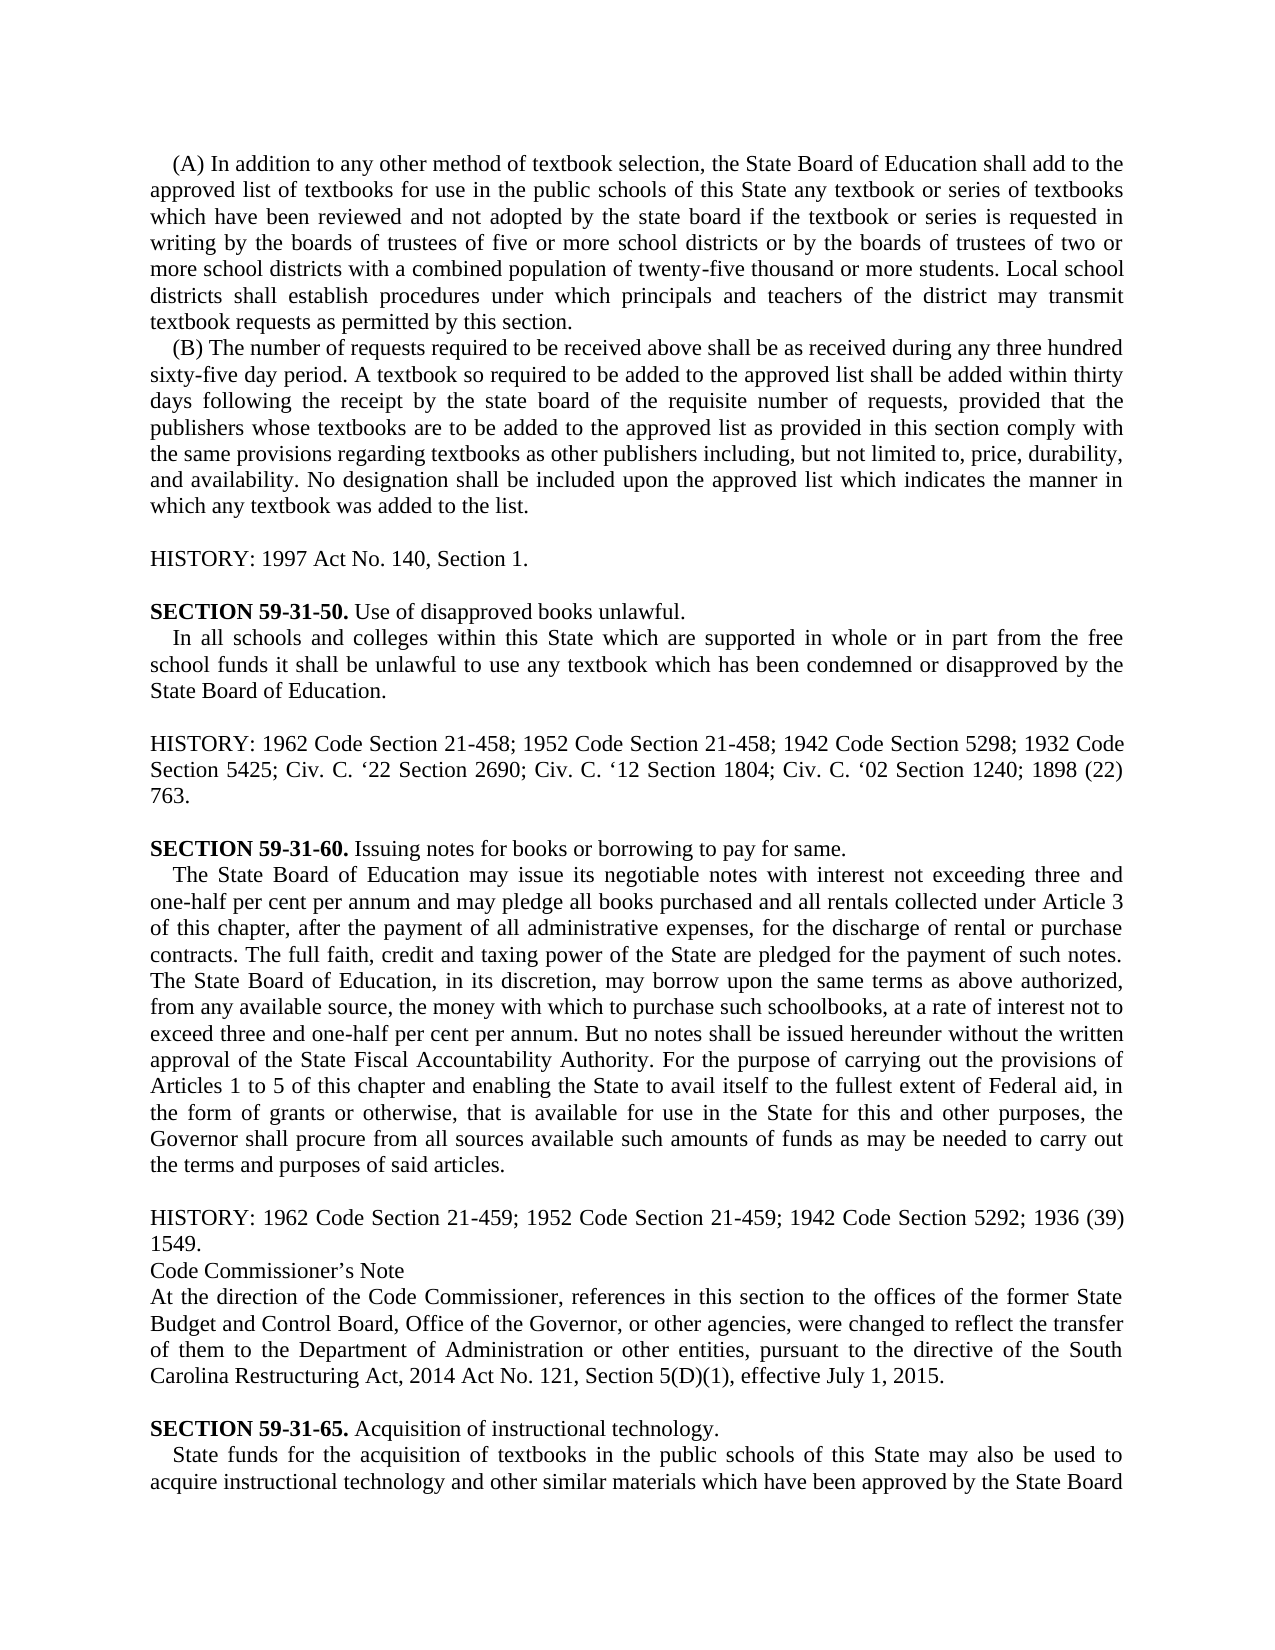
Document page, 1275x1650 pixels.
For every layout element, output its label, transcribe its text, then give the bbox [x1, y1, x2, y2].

text HISTORY: 1962 Code Section 21-459; 1952 Code Section 21-459; 1942 Code Section 5292; 1936 (39) 1549. [150, 1204, 1125, 1257]
text HISTORY: 1962 Code Section 21-458; 1952 Code Section 21-458; 1942 Code Section 5298; 1932 Code Section 5425; Civ. C. ‘22 Section 2690; Civ. C. ‘12 Section 1804; Civ. C. ‘02 Section 1240; 1898 (22) 763. [150, 730, 1125, 809]
text The State Board of Education may issue its negotiable notes with interest not exceeding three and one-half per cent per annum and may pledge all books purchased and all rentals collected under Article 3 of this chapter, after the payment of all administrative expenses, for the discharge of rental or purchase contracts. The full faith, credit and taxing power of the State are pledged for the payment of such notes. The State Board of Education, in its discretion, may borrow upon the same terms as above authorized, from any available source, the money with which to purchase such schoolbooks, at a rate of interest not to exceed three and one-half per cent per annum. But no notes shall be issued hereunder without the written approval of the State Fiscal Accountability Authority. For the purpose of carrying out the provisions of Articles 1 to 5 of this chapter and enabling the State to avail itself to the fullest extent of Federal aid, in the form of grants or otherwise, that is available for use in the State for this and other purposes, the Governor shall procure from all sources available such amounts of funds as may be needed to carry out the terms and purposes of said articles. [150, 862, 1125, 1178]
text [150, 1441, 1125, 1494]
text SECTION 59-31-50. Use of disapproved books unlawful. [150, 598, 1125, 624]
text HISTORY: 1997 Act No. 140, Section 1. [150, 545, 1125, 572]
text SECTION 59-31-60. Issuing notes for books or borrowing to pay for same. [150, 835, 1125, 862]
text SECTION 59-31-65. Acquisition of instructional technology. [150, 1415, 1125, 1441]
text (A) In addition to any other method of textbook selection, the State Board of Education shall add to the approved list of textbooks for use in the public schools of this State any textbook or series of textbooks which have been reviewed and not adopted by the state board if the textbook or series is requested in writing by the boards of trustees of five or more school districts or by the boards of trustees of two or more school districts with a combined population of twenty-five thousand or more students. Local school districts shall establish procedures under which principals and teachers of the district may transmit textbook requests as permitted by this section. [150, 150, 1125, 334]
text In all schools and colleges within this State which are supported in whole or in part from the free school funds it shall be unlawful to use any textbook which has been condemned or disapproved by the State Board of Education. [150, 624, 1125, 703]
text (B) The number of requests required to be received above shall be as received during any three hundred sixty-five day period. A textbook so required to be added to the approved list shall be added within thirty days following the receipt by the state board of the requisite number of requests, provided that the publishers whose textbooks are to be added to the approved list as provided in this section comply with the same provisions regarding textbooks as other publishers including, but not limited to, price, durability, and availability. No designation shall be included upon the approved list which indicates the manner in which any textbook was added to the list. [150, 334, 1125, 519]
text At the direction of the Code Commissioner, references in this section to the offices of the former State Budget and Control Board, Office of the Governor, or other agencies, were changed to reflect the transfer of them to the Department of Administration or other entities, pursuant to the directive of the South Carolina Restructuring Act, 2014 Act No. 121, Section 5(D)(1), effective July 1, 2015. [150, 1283, 1125, 1389]
text Code Commissioner’s Note [150, 1257, 1125, 1283]
